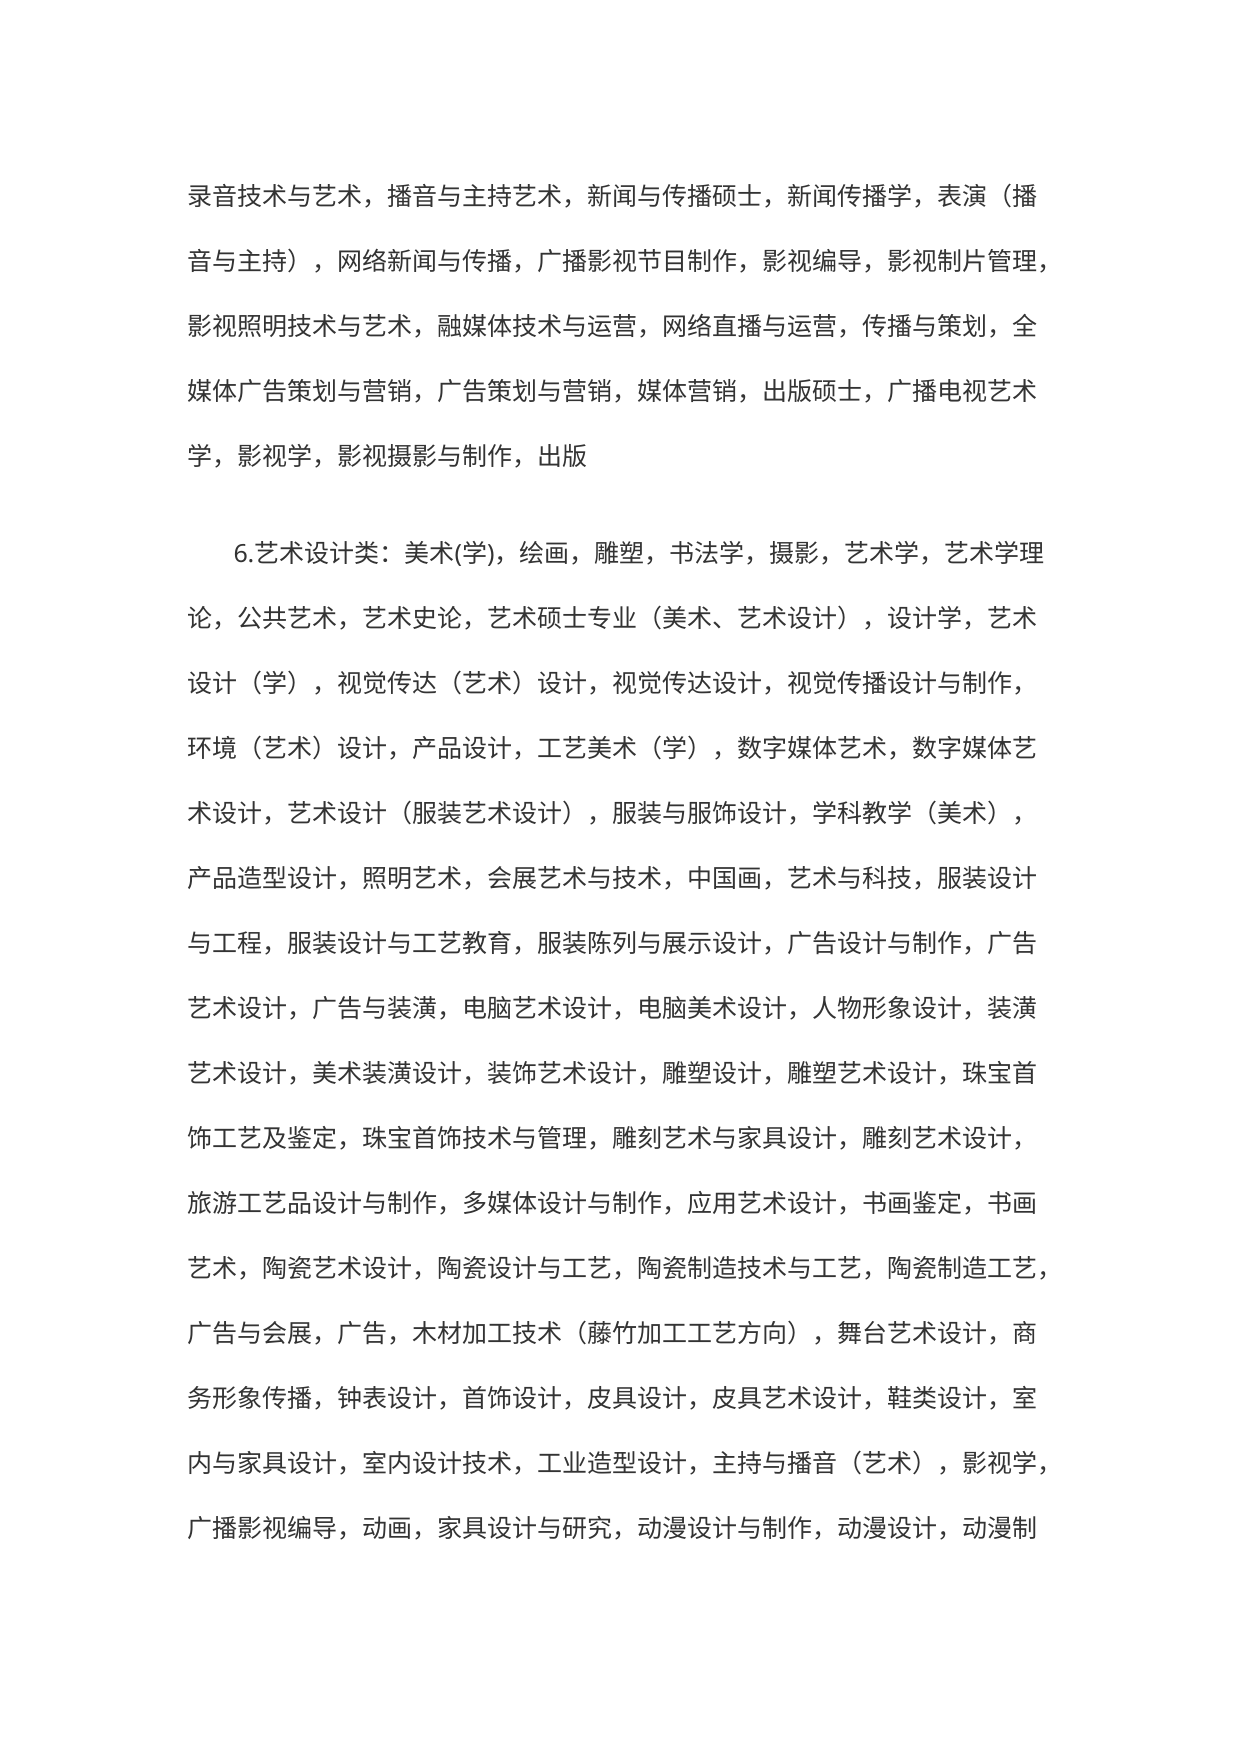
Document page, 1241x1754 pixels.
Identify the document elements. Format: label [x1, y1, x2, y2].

text [187, 519, 1053, 1559]
text [187, 162, 1053, 487]
